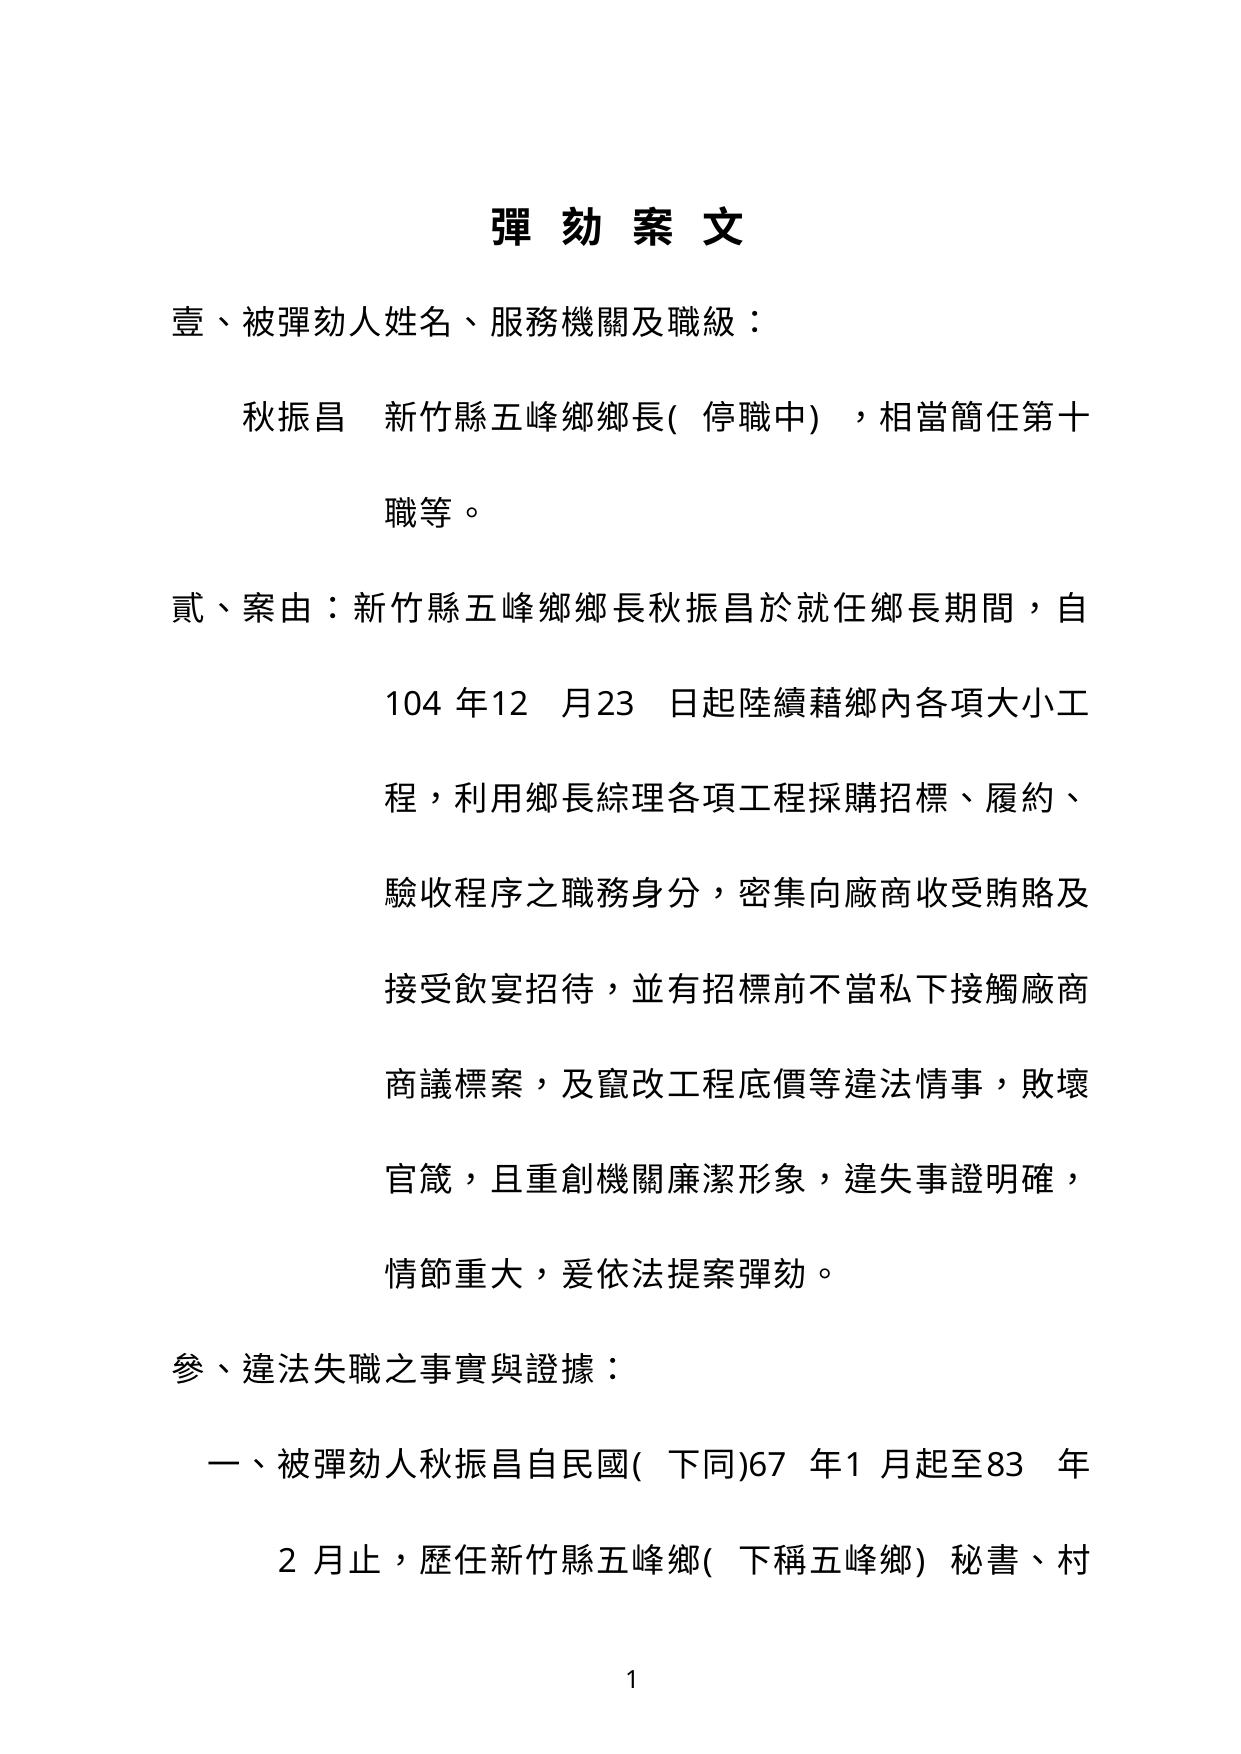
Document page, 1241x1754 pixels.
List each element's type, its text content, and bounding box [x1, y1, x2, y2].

subtitle 被彈劾人姓名、服務機關及職級： [171, 272, 1092, 368]
text 彈劾案文 [171, 177, 1092, 272]
text 秋振昌 新竹縣五峰鄉鄉長(停職中)，相當簡任第十職等。 [242, 368, 1092, 558]
subtitle 違法失職之事實與證據： [171, 1320, 1092, 1415]
subtitle 案由：新竹縣五峰鄉鄉長秋振昌於就任鄉長期間，自104年12月23日起陸續藉鄉內各項大小工程，利用鄉長綜理各項工程採購招標、履約、驗收程序之職務身分，密集向廠商收受賄賂及接受飲宴招待，並有招標前不當私下接觸廠商商議標案，及竄改工程底價等違法情事，敗壞官箴，且重創機關廉潔形象，違失事證明確，情節重大，爰依法提案彈劾。 [171, 558, 1092, 1320]
